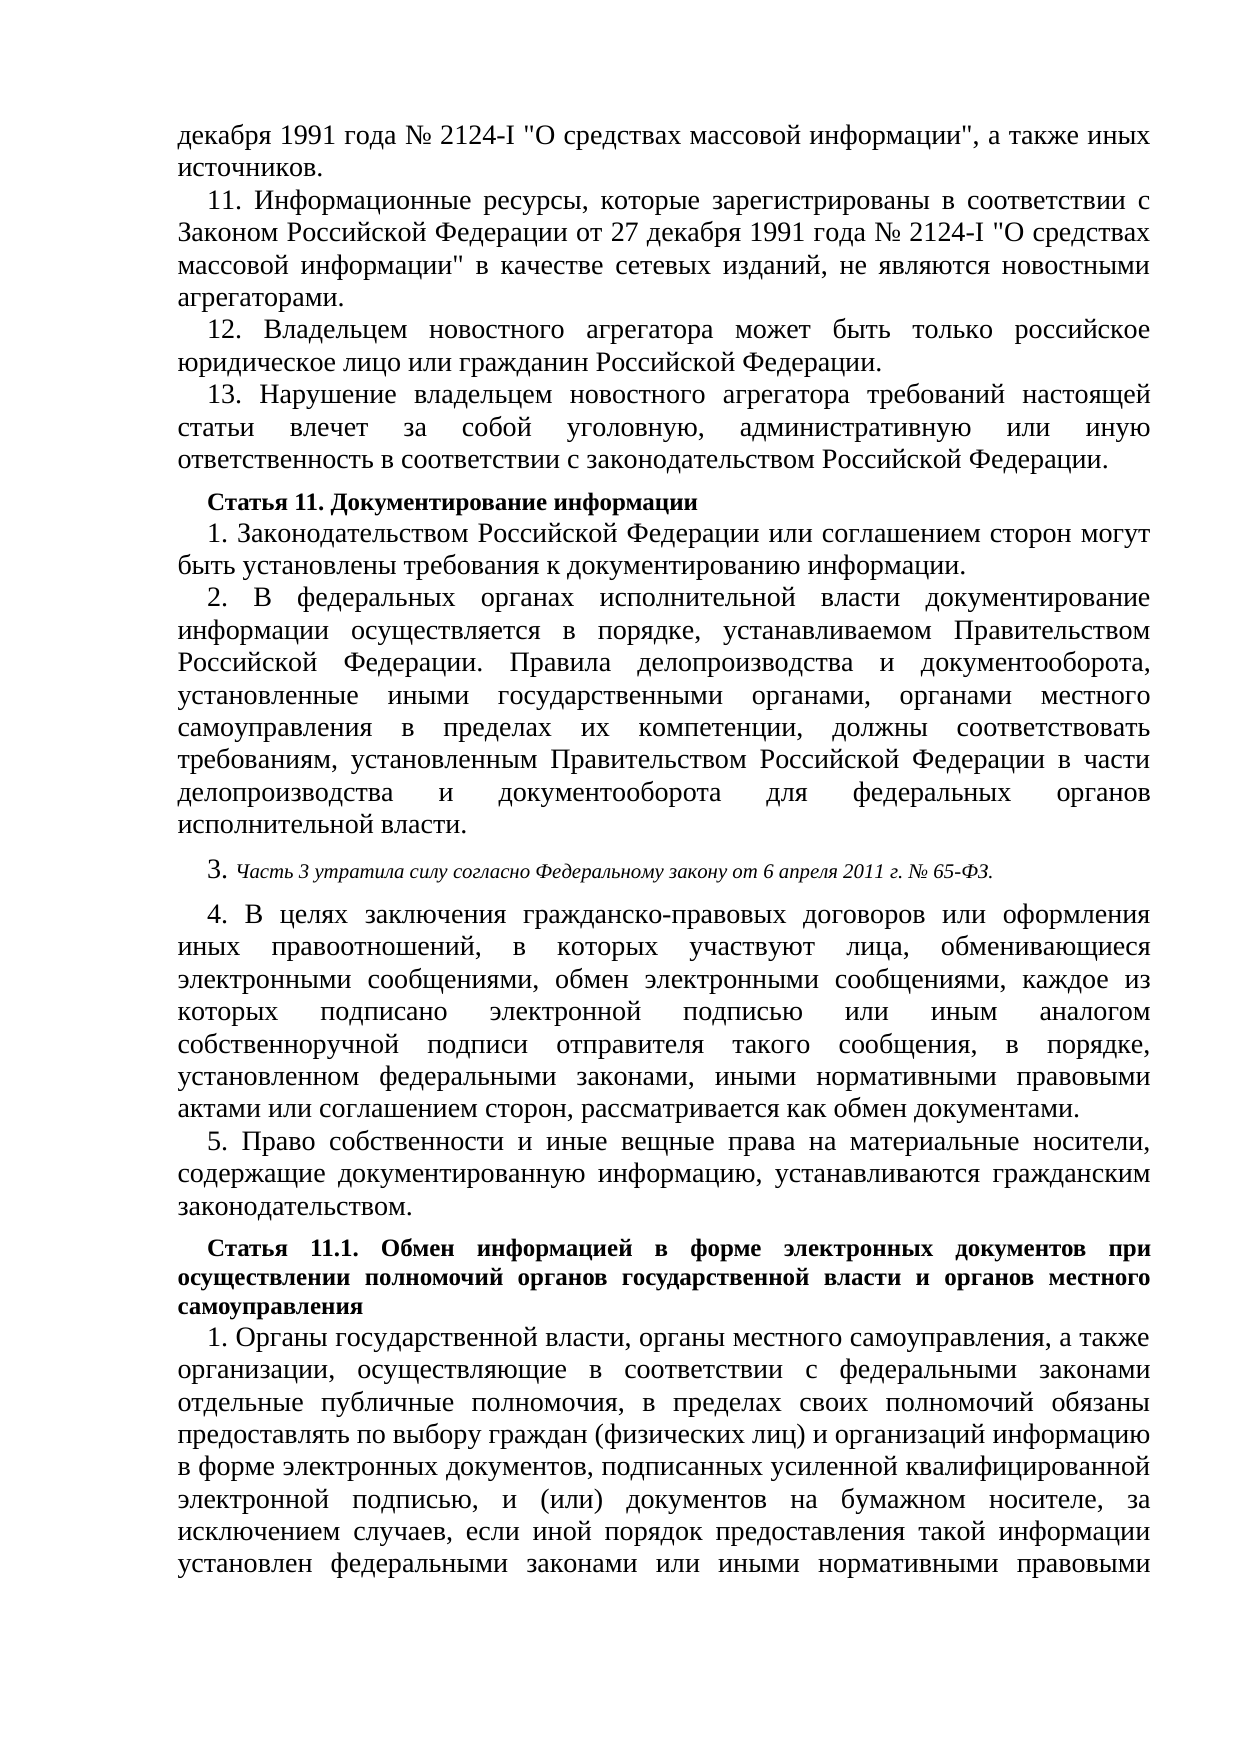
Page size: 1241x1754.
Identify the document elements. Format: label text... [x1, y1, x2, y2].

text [177, 118, 1152, 183]
text 4. В целях заключения гражданско-правовых договоров или оформления иных правоотношений, в которых участвуют лица, обменивающиеся электронными сообщениями, обмен электронными сообщениями, каждое из которых подписано электронной подписью или иным аналогом собственноручной подписи отправителя такого сообщения, в порядке, установленном федеральными законами, иными нормативными правовыми актами или соглашением сторон, рассматривается как обмен документами. [177, 897, 1152, 1124]
text 12. Владельцем новостного агрегатора может быть только российское юридическое лицо или гражданин Российской Федерации. [177, 312, 1152, 377]
text 1. Законодательством Российской Федерации или соглашением сторон могут быть установлены требования к документированию информации. [177, 516, 1152, 581]
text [177, 1320, 1152, 1579]
text Статья 11. Документирование информации [177, 487, 1152, 516]
text 13. Нарушение владельцем новостного агрегатора требований настоящей статьи влечет за собой уголовную, административную или иную ответственность в соответствии с законодательством Российской Федерации. [177, 377, 1152, 474]
text 3. Часть 3 утратила силу согласно Федеральному закону от 6 апреля 2011 г. № 65-ФЗ. [177, 852, 1152, 884]
text 2. В федеральных органах исполнительной власти документирование информации осуществляется в порядке, устанавливаемом Правительством Российской Федерации. Правила делопроизводства и документооборота, установленные иными государственными органами, органами местного самоуправления в пределах их компетенции, должны соответствовать требованиям, установленным Правительством Российской Федерации в части делопроизводства и документооборота для федеральных органов исполнительной власти. [177, 581, 1152, 840]
text 5. Право собственности и иные вещные права на материальные носители, содержащие документированную информацию, устанавливаются гражданским законодательством. [177, 1124, 1152, 1221]
text 11. Информационные ресурсы, которые зарегистрированы в соответствии с Законом Российской Федерации от 27 декабря 1991 года № 2124-I "О средствах массовой информации" в качестве сетевых изданий, не являются новостными агрегаторами. [177, 183, 1152, 312]
text Статья 11.1. Обмен информацией в форме электронных документов при осуществлении полномочий органов государственной власти и органов местного самоуправления [177, 1233, 1152, 1320]
